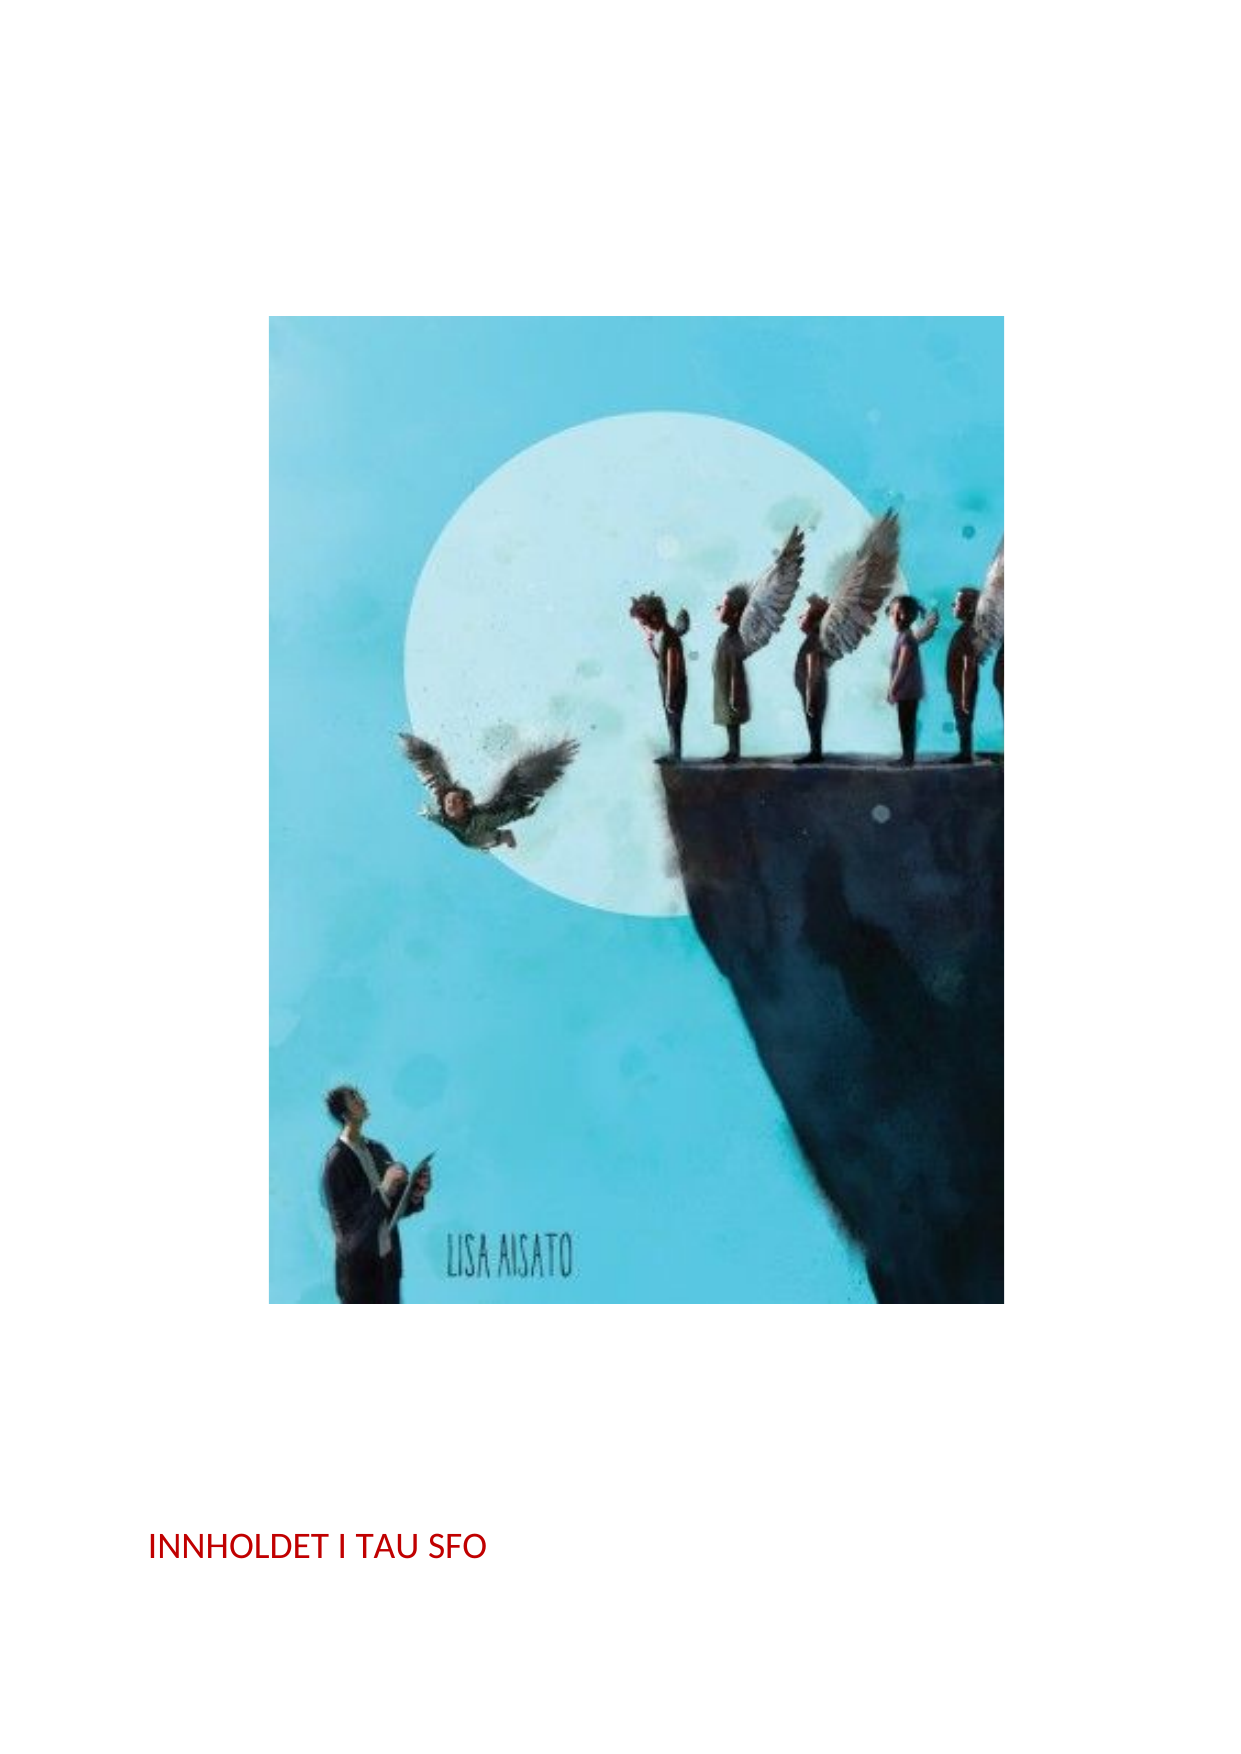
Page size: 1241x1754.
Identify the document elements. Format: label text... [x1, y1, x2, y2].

text INNHOLDET I TAU SFO [148, 1522, 1093, 1568]
picture [266, 316, 1004, 1301]
